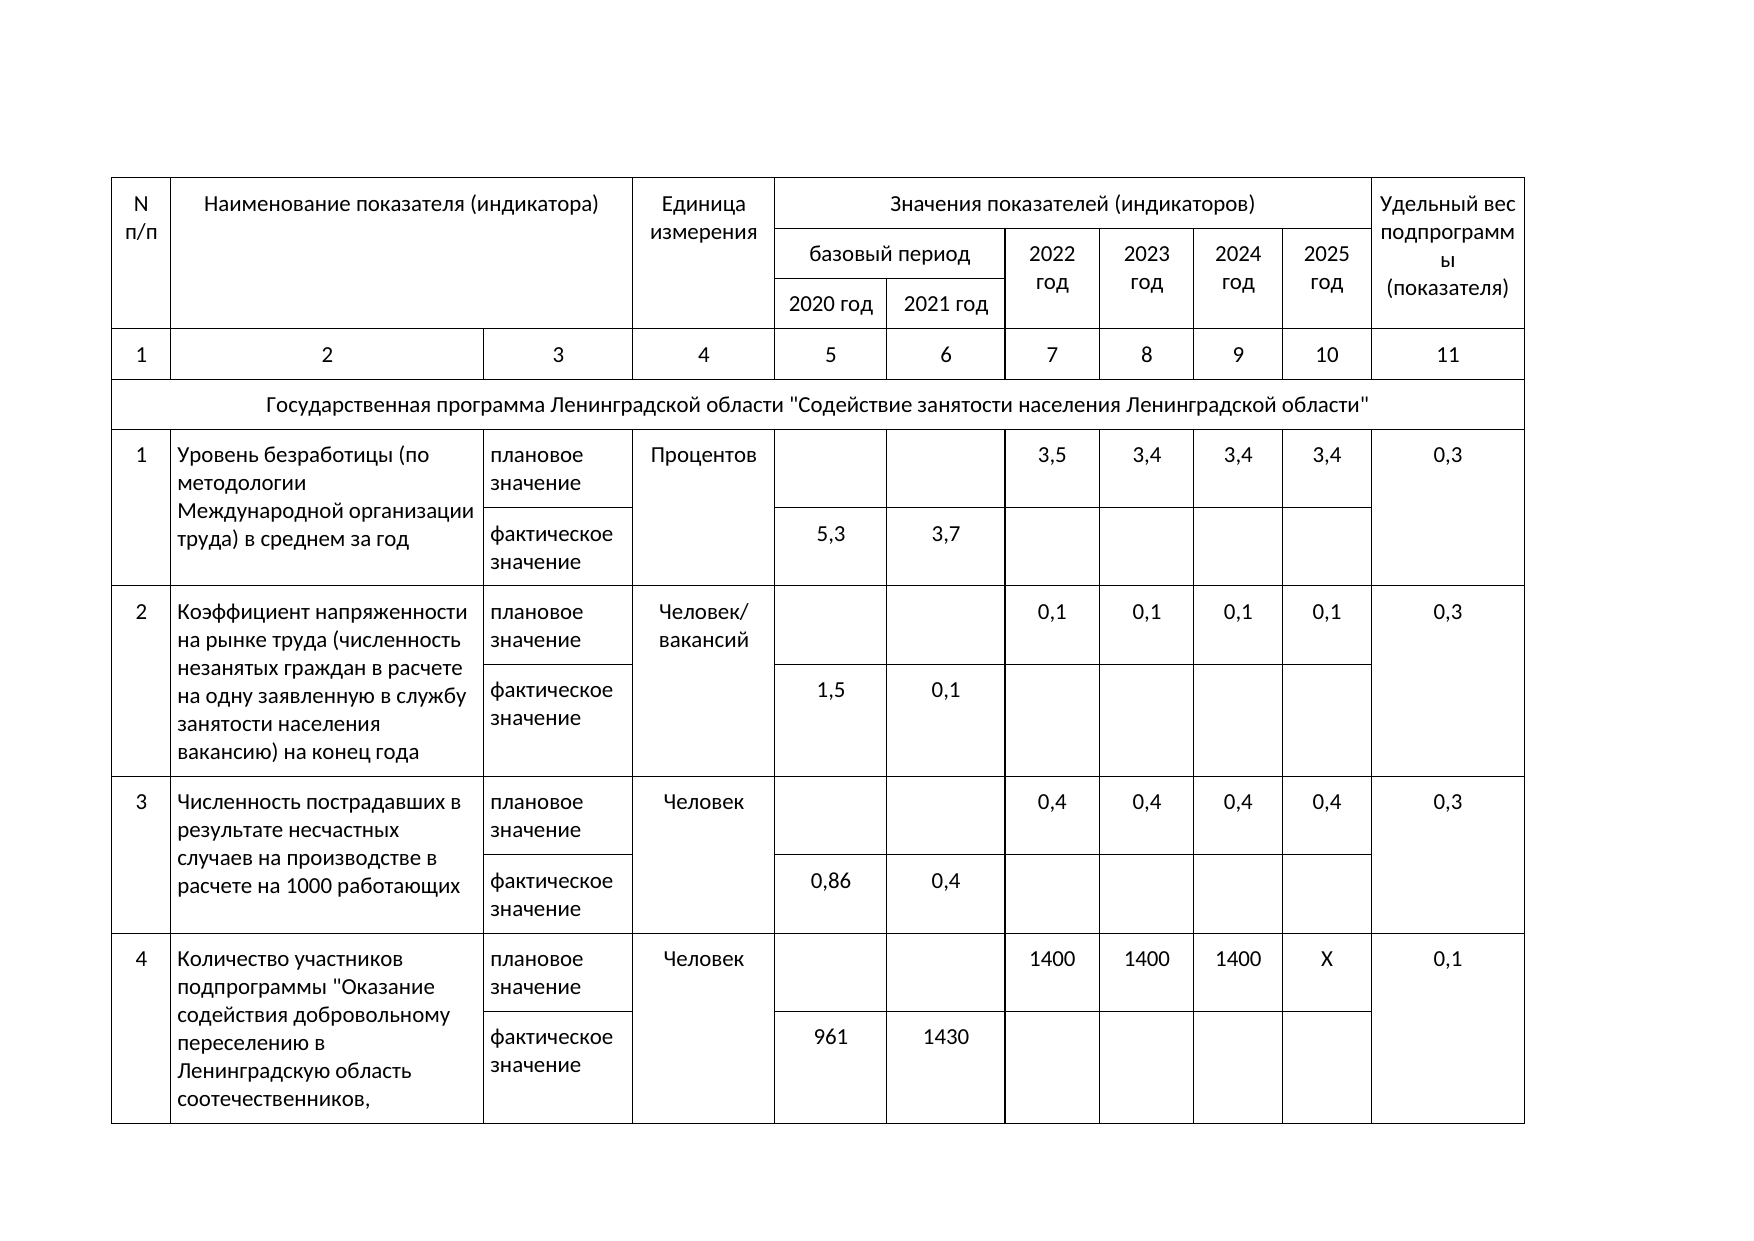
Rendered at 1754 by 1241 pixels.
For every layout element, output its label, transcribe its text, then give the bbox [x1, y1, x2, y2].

table_cell 0,3 [1372, 586, 1524, 776]
table_cell 2025 год [1283, 229, 1371, 328]
table_cell 2023 год [1100, 229, 1193, 328]
table_cell [1006, 665, 1099, 776]
table_cell Численность пострадавших в результате несчастных случаев на производстве в расчете на 1000 работающих [171, 777, 483, 932]
table_cell [887, 586, 1004, 664]
table_cell [1100, 1012, 1193, 1123]
table_cell 0,1 [1100, 586, 1193, 664]
table_cell 9 [1194, 329, 1282, 378]
table_cell 0,3 [1372, 430, 1524, 585]
table_cell 1400 [1194, 934, 1282, 1011]
table_cell X [1283, 934, 1371, 1011]
table_cell 11 [1372, 329, 1524, 378]
table_cell 1400 [1006, 934, 1099, 1011]
table_cell 0,1 [1006, 586, 1099, 664]
table_header Удельный вес подпрограммы (показателя) [1372, 178, 1524, 328]
table_cell базовый период [775, 229, 1004, 278]
table_cell 0,4 [1194, 777, 1282, 854]
table_header N п/п [112, 178, 170, 328]
table_cell Количество участников подпрограммы "Оказание содействия добровольному переселению в Ленинградскую область соотечественников, проживающих за рубежом" и членов их семей, прибывших в Ленинградскую область и зарегистрированных в территориальных подразделениях по вопросам миграции [171, 934, 483, 1123]
table_cell [1283, 1012, 1371, 1123]
table_cell 3,7 [887, 508, 1004, 585]
table_cell плановое значение [484, 586, 632, 664]
table_cell 2022 год [1006, 229, 1099, 328]
table_cell [1194, 1012, 1282, 1123]
table_cell 5,3 [775, 508, 886, 585]
table_cell [1100, 508, 1193, 585]
table_cell 3,5 [1006, 430, 1099, 507]
table_cell [775, 430, 886, 507]
table_cell [1194, 508, 1282, 585]
table_header Наименование показателя (индикатора) [171, 178, 632, 328]
table_cell 961 [775, 1012, 886, 1123]
table_cell 7 [1006, 329, 1099, 378]
table_cell 0,4 [1100, 777, 1193, 854]
table_cell 1400 [1100, 934, 1193, 1011]
table_cell 2 [171, 329, 483, 378]
table_cell 3,4 [1100, 430, 1193, 507]
table_cell 0,1 [1283, 586, 1371, 664]
table_cell [887, 430, 1004, 507]
table_cell 0,4 [1006, 777, 1099, 854]
table_cell [1283, 665, 1371, 776]
table_cell 8 [1100, 329, 1193, 378]
table_cell Государственная программа Ленинградской области "Содействие занятости населения Ленинградской области" [112, 380, 1524, 429]
table_cell [1100, 855, 1193, 932]
table_cell Коэффициент напряженности на рынке труда (численность незанятых граждан в расчете на одну заявленную в службу занятости населения вакансию) на конец года [171, 586, 483, 776]
table_cell плановое значение [484, 934, 632, 1011]
table_cell 2024 год [1194, 229, 1282, 328]
table_cell [1194, 855, 1282, 932]
table_cell 0,1 [887, 665, 1004, 776]
table_cell 0,1 [1194, 586, 1282, 664]
table_cell [887, 777, 1004, 854]
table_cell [484, 1012, 632, 1123]
table_cell 3,4 [1283, 430, 1371, 507]
table_cell 0,86 [775, 855, 886, 932]
table_cell плановое значение [484, 777, 632, 854]
table_cell [1006, 1012, 1099, 1123]
table_cell [775, 934, 886, 1011]
table_cell 2021 год [887, 279, 1004, 328]
table_header Значения показателей (индикаторов) [775, 178, 1371, 227]
table_cell [1283, 855, 1371, 932]
table_cell [1006, 508, 1099, 585]
table_cell 1,5 [775, 665, 886, 776]
table_cell [1006, 855, 1099, 932]
table_cell Уровень безработицы (по методологии Международной организации труда) в среднем за год [171, 430, 483, 585]
table_cell фактическое значение [484, 665, 632, 776]
table_cell [1283, 508, 1371, 585]
table_cell [1100, 665, 1193, 776]
table_cell 1 [112, 329, 170, 378]
table_header Единица измерения [633, 178, 774, 328]
table_cell Человек/вакансий [633, 586, 774, 776]
table_cell 5 [775, 329, 886, 378]
table_cell 1 [112, 430, 170, 585]
table_cell [775, 777, 886, 854]
table_cell [887, 934, 1004, 1011]
table_cell 1430 [887, 1012, 1004, 1123]
table_cell 0,3 [1372, 777, 1524, 932]
table_cell 3 [112, 777, 170, 932]
table_cell 0,4 [887, 855, 1004, 932]
table_cell 3 [484, 329, 632, 378]
table_cell фактическое значение [484, 508, 632, 585]
table_cell 2 [112, 586, 170, 776]
table_cell фактическое значение [484, 855, 632, 932]
table_cell 0,1 [1372, 934, 1524, 1123]
table_cell 0,4 [1283, 777, 1371, 854]
table_cell плановое значение [484, 430, 632, 507]
table_cell Человек [633, 934, 774, 1123]
table_cell 4 [112, 934, 170, 1123]
table_cell [775, 586, 886, 664]
table_cell Процентов [633, 430, 774, 585]
table_cell [1194, 665, 1282, 776]
table_cell 4 [633, 329, 774, 378]
table_cell 6 [887, 329, 1004, 378]
table_cell 3,4 [1194, 430, 1282, 507]
table_cell 10 [1283, 329, 1371, 378]
table_cell Человек [633, 777, 774, 932]
table_cell 2020 год [775, 279, 886, 328]
